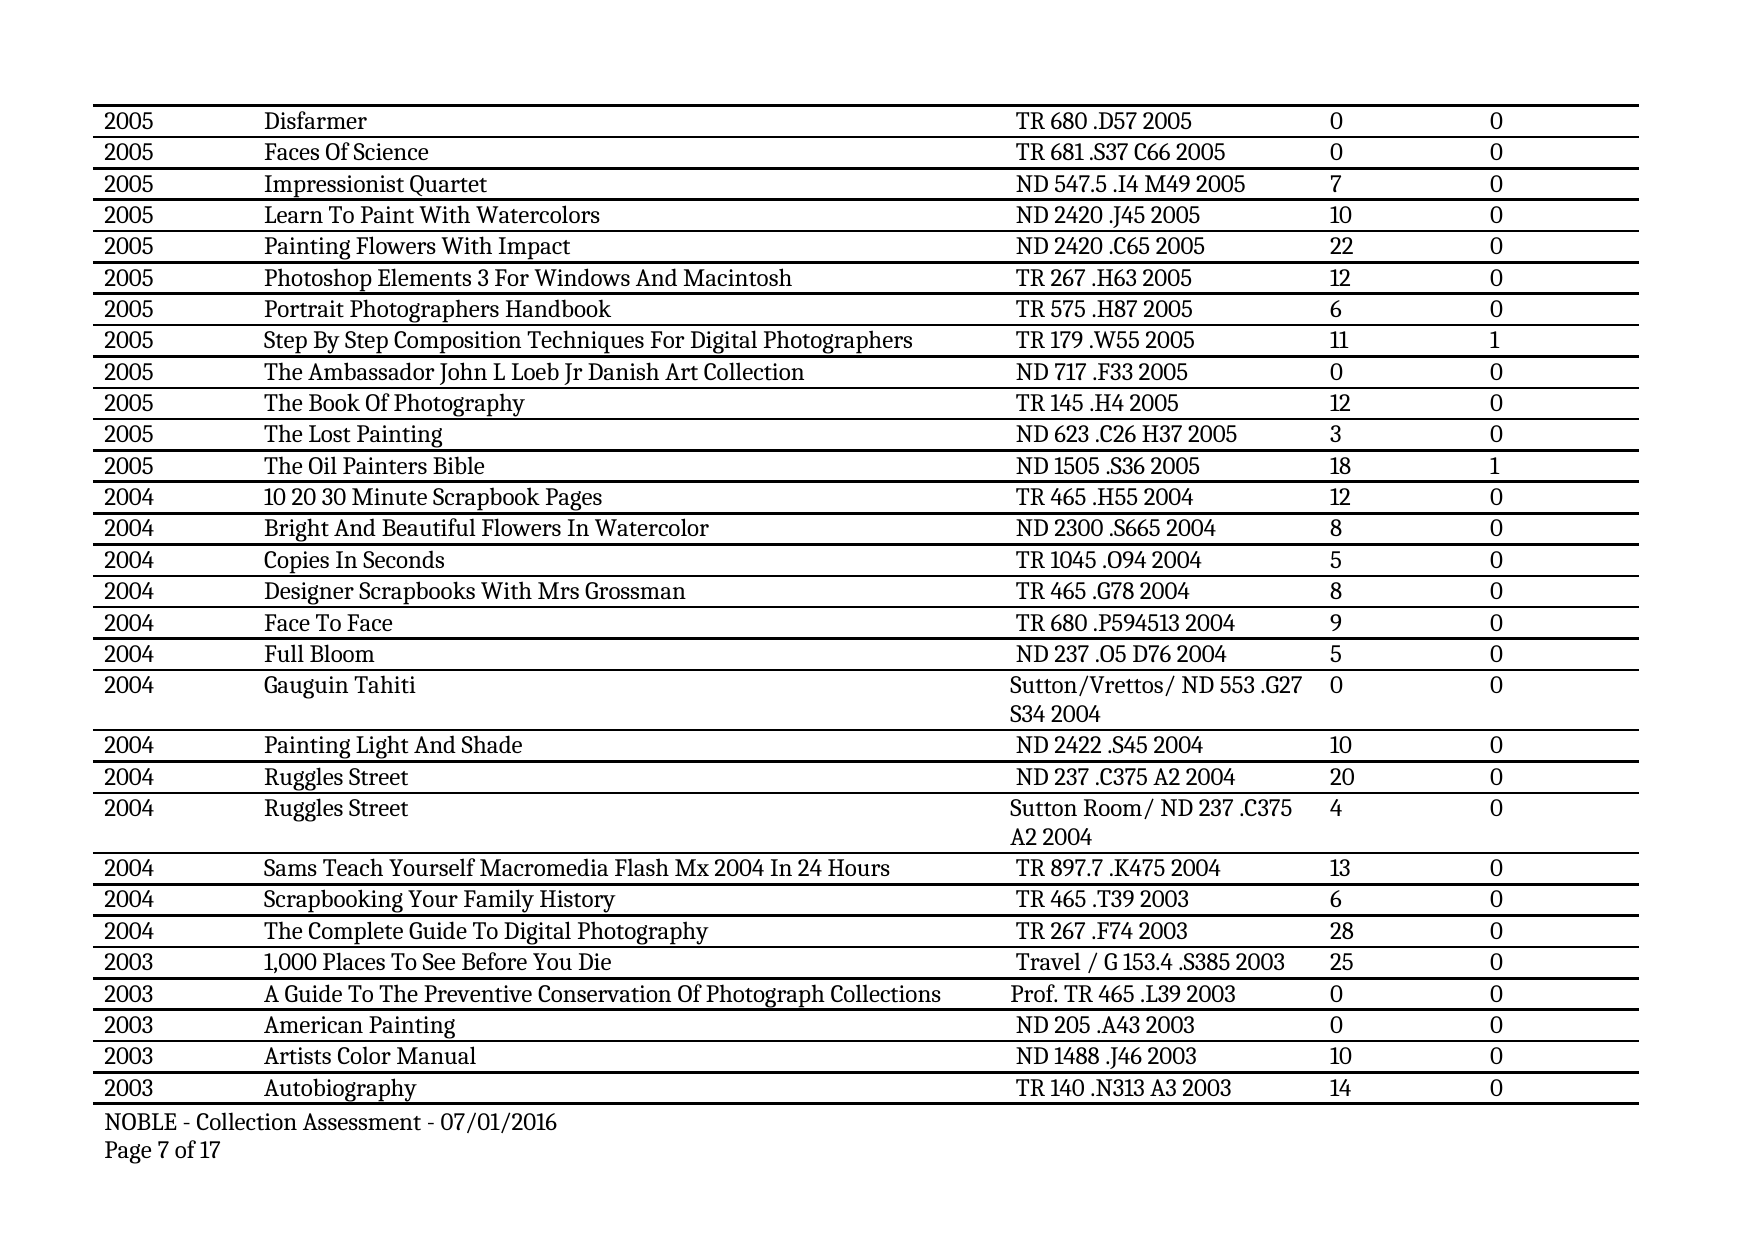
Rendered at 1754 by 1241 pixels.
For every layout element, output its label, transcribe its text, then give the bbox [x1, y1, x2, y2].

table_cell 2004 [93, 917, 253, 946]
table_cell Ruggles Street [253, 763, 999, 791]
table_cell 10 [1319, 731, 1478, 760]
table_cell 2004 [93, 608, 253, 637]
table_cell Faces Of Science [253, 138, 999, 167]
table_cell ND 623 .C26 H37 2005 [999, 420, 1319, 449]
table_cell 1,000 Places To See Before You Die [253, 948, 999, 977]
table_cell 0 [1319, 671, 1478, 729]
table_cell 2004 [93, 854, 253, 883]
table_cell 2004 [93, 763, 253, 791]
table_cell TR 897.7 .K475 2004 [999, 854, 1319, 883]
table_cell ND 717 .F33 2005 [999, 358, 1319, 386]
table_cell Portrait Photographers Handbook [253, 295, 999, 324]
table_cell Designer Scrapbooks With Mrs Grossman [253, 577, 999, 606]
table_cell 0 [1479, 1042, 1638, 1071]
table_cell 2005 [93, 452, 253, 480]
table_cell Prof. TR 465 .L39 2003 [999, 980, 1319, 1008]
table_cell Impressionist Quartet [253, 170, 999, 198]
table_cell 6 [1319, 886, 1478, 914]
table_cell 0 [1479, 886, 1638, 914]
table_cell 14 [1319, 1074, 1478, 1102]
table_cell 0 [1479, 232, 1638, 261]
table_cell 2004 [93, 731, 253, 760]
table_cell TR 145 .H4 2005 [999, 389, 1319, 418]
table_cell Bright And Beautiful Flowers In Watercolor [253, 515, 999, 543]
table_cell 0 [1479, 577, 1638, 606]
table_cell Copies In Seconds [253, 546, 999, 574]
table_cell 2004 [93, 671, 253, 729]
table_cell TR 681 .S37 C66 2005 [999, 138, 1319, 167]
table_cell ND 205 .A43 2003 [999, 1011, 1319, 1039]
table_cell 0 [1479, 483, 1638, 512]
table_cell 12 [1319, 264, 1478, 292]
table_cell 2005 [93, 264, 253, 292]
table_cell 7 [1319, 170, 1478, 198]
table_cell 2004 [93, 640, 253, 668]
table_cell Ruggles Street [253, 794, 999, 851]
table_cell 0 [1479, 763, 1638, 791]
table_cell 2005 [93, 170, 253, 198]
table_cell ND 2420 .C65 2005 [999, 232, 1319, 261]
table_cell ND 237 .O5 D76 2004 [999, 640, 1319, 668]
table_cell 2005 [93, 326, 253, 355]
table_cell TR 575 .H87 2005 [999, 295, 1319, 324]
table_cell The Lost Painting [253, 420, 999, 449]
table_cell Scrapbooking Your Family History [253, 886, 999, 914]
table_cell 2003 [93, 1011, 253, 1039]
table_cell ND 547.5 .I4 M49 2005 [999, 170, 1319, 198]
table_cell The Complete Guide To Digital Photography [253, 917, 999, 946]
table_cell Sutton/Vrettos/ ND 553 .G27 S34 2004 [999, 671, 1319, 729]
table_cell TR 267 .F74 2003 [999, 917, 1319, 946]
table_cell 2005 [93, 201, 253, 229]
table_cell A Guide To The Preventive Conservation Of Photograph Collections [253, 980, 999, 1008]
table_cell The Ambassador John L Loeb Jr Danish Art Collection [253, 358, 999, 386]
table_cell 2005 [93, 358, 253, 386]
table_cell The Book Of Photography [253, 389, 999, 418]
table_cell 2003 [93, 948, 253, 977]
table_cell 0 [1479, 1011, 1638, 1039]
table_cell 0 [1479, 420, 1638, 449]
table_cell 2003 [93, 980, 253, 1008]
table_cell 20 [1319, 763, 1478, 791]
table_cell 0 [1479, 264, 1638, 292]
table_cell Face To Face [253, 608, 999, 637]
table_cell 0 [1479, 295, 1638, 324]
table_cell 0 [1479, 794, 1638, 851]
table_cell ND 2300 .S665 2004 [999, 515, 1319, 543]
table_cell 10 [1319, 201, 1478, 229]
table_cell Painting Flowers With Impact [253, 232, 999, 261]
table_cell 0 [1479, 917, 1638, 946]
table_cell 0 [1479, 138, 1638, 167]
table_cell 25 [1319, 948, 1478, 977]
table_cell 0 [1319, 138, 1478, 167]
table_cell 0 [1479, 170, 1638, 198]
table_cell 18 [1319, 452, 1478, 480]
table_cell 0 [1479, 854, 1638, 883]
table_cell ND 237 .C375 A2 2004 [999, 763, 1319, 791]
table_cell 2004 [93, 483, 253, 512]
table_cell 2005 [93, 389, 253, 418]
table_cell 8 [1319, 515, 1478, 543]
table_cell 0 [1319, 107, 1478, 136]
table_cell 22 [1319, 232, 1478, 261]
table_cell 0 [1479, 948, 1638, 977]
table_cell 0 [1479, 731, 1638, 760]
table_cell American Painting [253, 1011, 999, 1039]
table_cell Gauguin Tahiti [253, 671, 999, 729]
table_cell ND 1505 .S36 2005 [999, 452, 1319, 480]
table_cell TR 267 .H63 2005 [999, 264, 1319, 292]
table_cell 0 [1479, 107, 1638, 136]
table_cell Photoshop Elements 3 For Windows And Macintosh [253, 264, 999, 292]
table_cell ND 1488 .J46 2003 [999, 1042, 1319, 1071]
table_cell Autobiography [253, 1074, 999, 1102]
table_cell 2005 [93, 420, 253, 449]
table_cell Learn To Paint With Watercolors [253, 201, 999, 229]
table_cell 0 [1479, 515, 1638, 543]
table_cell TR 465 .G78 2004 [999, 577, 1319, 606]
table_cell Step By Step Composition Techniques For Digital Photographers [253, 326, 999, 355]
table_cell Sutton Room/ ND 237 .C375 A2 2004 [999, 794, 1319, 851]
table_cell ND 2420 .J45 2005 [999, 201, 1319, 229]
table_cell 8 [1319, 577, 1478, 606]
table_cell 2003 [93, 1042, 253, 1071]
table_cell 12 [1319, 389, 1478, 418]
table_cell 10 20 30 Minute Scrapbook Pages [253, 483, 999, 512]
table_cell 0 [1479, 608, 1638, 637]
table_cell TR 1045 .O94 2004 [999, 546, 1319, 574]
table_cell TR 680 .D57 2005 [999, 107, 1319, 136]
table_cell Disfarmer [253, 107, 999, 136]
table_cell 2004 [93, 546, 253, 574]
table_cell Sams Teach Yourself Macromedia Flash Mx 2004 In 24 Hours [253, 854, 999, 883]
table_cell Full Bloom [253, 640, 999, 668]
table_cell 5 [1319, 640, 1478, 668]
table_cell 2005 [93, 138, 253, 167]
table_cell 1 [1479, 326, 1638, 355]
table_cell 2003 [93, 1074, 253, 1102]
table_cell TR 465 .H55 2004 [999, 483, 1319, 512]
table_cell The Oil Painters Bible [253, 452, 999, 480]
table_cell 4 [1319, 794, 1478, 851]
table_cell 3 [1319, 420, 1478, 449]
table_cell ND 2422 .S45 2004 [999, 731, 1319, 760]
table_cell TR 140 .N313 A3 2003 [999, 1074, 1319, 1102]
table_cell 1 [1479, 452, 1638, 480]
table_cell 2005 [93, 295, 253, 324]
table_cell Travel / G 153.4 .S385 2003 [999, 948, 1319, 977]
table_cell 0 [1319, 358, 1478, 386]
table_cell Painting Light And Shade [253, 731, 999, 760]
table_cell 0 [1319, 980, 1478, 1008]
table_cell 2005 [93, 232, 253, 261]
table_cell 0 [1479, 640, 1638, 668]
table_cell TR 465 .T39 2003 [999, 886, 1319, 914]
table_cell 0 [1319, 1011, 1478, 1039]
table_cell 10 [1319, 1042, 1478, 1071]
table_cell 0 [1479, 671, 1638, 729]
table_cell 9 [1319, 608, 1478, 637]
table_cell 12 [1319, 483, 1478, 512]
table_cell 2005 [93, 107, 253, 136]
table_cell 0 [1479, 358, 1638, 386]
table_cell TR 179 .W55 2005 [999, 326, 1319, 355]
table_cell 2004 [93, 577, 253, 606]
table_cell 11 [1319, 326, 1478, 355]
table_cell TR 680 .P594513 2004 [999, 608, 1319, 637]
table_cell 13 [1319, 854, 1478, 883]
table_cell 2004 [93, 794, 253, 851]
table_cell 6 [1319, 295, 1478, 324]
table_cell 5 [1319, 546, 1478, 574]
table_cell 28 [1319, 917, 1478, 946]
table_cell 0 [1479, 201, 1638, 229]
table_cell 0 [1479, 546, 1638, 574]
table_cell 2004 [93, 886, 253, 914]
table_cell 0 [1479, 389, 1638, 418]
table_cell 0 [1479, 980, 1638, 1008]
table_cell 2004 [93, 515, 253, 543]
table_cell 0 [1479, 1074, 1638, 1102]
table_cell Artists Color Manual [253, 1042, 999, 1071]
